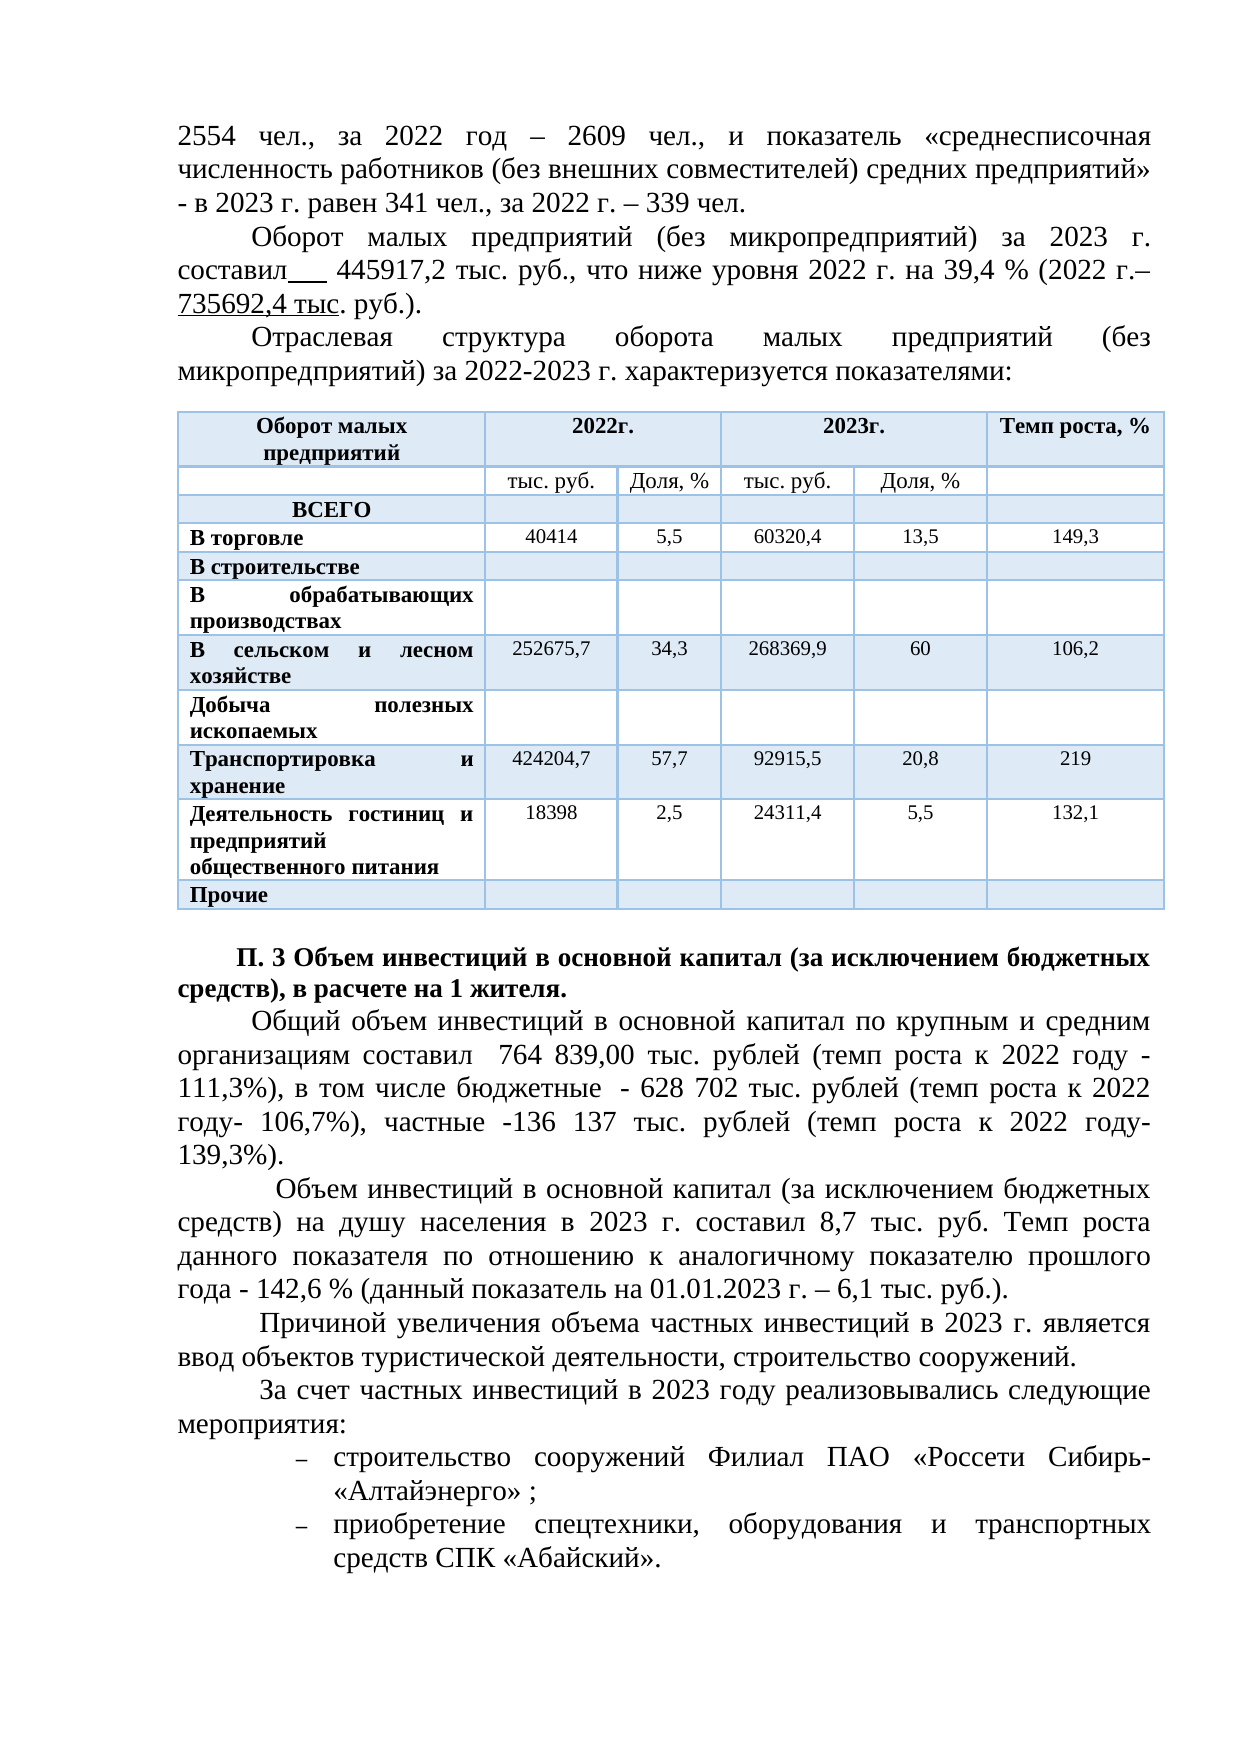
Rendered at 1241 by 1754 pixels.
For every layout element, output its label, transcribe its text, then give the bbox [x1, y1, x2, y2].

table_cell 24311,4 [722, 800, 853, 879]
table_cell Добыча полезных ископаемых [179, 691, 484, 743]
text Причиной увеличения объема частных инвестиций в 2023 г. является ввод объектов туристической деятельности, строительство сооружений. [177, 1305, 1152, 1372]
table_cell 252675,7 [486, 636, 616, 689]
text Объем инвестиций в основной капитал (за исключением бюджетных средств) на душу населения в 2023 г. составил 8,7 тыс. руб. Темп роста данного показателя по отношению к аналогичному показателю прошлого года - 142,6 % (данный показатель на 01.01.2023 г. – 6,1 тыс. руб.). [177, 1171, 1152, 1305]
table_header 2022г. [486, 413, 720, 465]
text Отраслевая структура оборота малых предприятий (без микропредприятий) за 2022-2023 г. характеризуется показателями: [177, 319, 1152, 386]
table_cell 5,5 [855, 800, 986, 879]
table_cell 424204,7 [486, 746, 616, 798]
table_cell Доля, % [619, 468, 720, 494]
table_cell 92915,5 [722, 746, 853, 798]
text П. 3 Объем инвестиций в основной капитал (за исключением бюджетных средств), в расчете на 1 жителя. [177, 941, 1152, 1003]
table_cell [722, 691, 853, 743]
table_cell [722, 496, 853, 522]
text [177, 118, 1152, 219]
table_cell 149,3 [988, 524, 1163, 551]
table_cell тыс. руб. [486, 468, 616, 494]
table_cell В торговле [179, 524, 484, 551]
list приобретение спецтехники, оборудования и транспортных средств СПК «Абайский». [296, 1506, 1152, 1573]
table_header 2023г. [722, 413, 986, 465]
table_cell [486, 691, 616, 743]
table_cell [486, 553, 616, 579]
table_cell 268369,9 [722, 636, 853, 689]
table_cell [722, 581, 853, 634]
table_cell [619, 691, 720, 743]
table_cell 60 [855, 636, 986, 689]
text За счет частных инвестиций в 2023 году реализовывались следующие мероприятия: [177, 1372, 1152, 1439]
table_cell 57,7 [619, 746, 720, 798]
table_cell В сельском и лесном хозяйстве [179, 636, 484, 689]
table_cell [855, 553, 986, 579]
table_cell [722, 881, 853, 908]
table_cell 106,2 [988, 636, 1163, 689]
table_cell [988, 581, 1163, 634]
table_cell 5,5 [619, 524, 720, 551]
table_cell Прочие [179, 881, 484, 908]
table_cell ВСЕГО [179, 496, 484, 522]
table_cell 219 [988, 746, 1163, 798]
table_cell 132,1 [988, 800, 1163, 879]
table_cell [988, 468, 1163, 494]
table_cell [855, 581, 986, 634]
table_cell [619, 553, 720, 579]
table_cell 2,5 [619, 800, 720, 879]
table_cell [988, 881, 1163, 908]
table_cell 40414 [486, 524, 616, 551]
table_cell [486, 496, 616, 522]
table_cell [988, 691, 1163, 743]
table_cell 34,3 [619, 636, 720, 689]
table_cell Транспортировка и хранение [179, 746, 484, 798]
table_cell [619, 881, 720, 908]
table_cell В строительстве [179, 553, 484, 579]
table_cell [486, 881, 616, 908]
text Оборот малых предприятий (без микропредприятий) за 2023 г. составил 445917,2 тыс. руб., что ниже уровня 2022 г. на 39,4 % (2022 г.– 735692,4 тыс. руб.). [177, 219, 1152, 319]
table_cell [722, 553, 853, 579]
list строительство сооружений Филиал ПАО «Россети Сибирь- «Алтайэнерго» ; [296, 1439, 1152, 1506]
table_cell [855, 691, 986, 743]
table_header Темп роста, % [988, 413, 1163, 465]
table_cell 13,5 [855, 524, 986, 551]
table_cell 18398 [486, 800, 616, 879]
table_cell 60320,4 [722, 524, 853, 551]
table_cell В обрабатывающих производствах [179, 581, 484, 634]
table_cell тыс. руб. [722, 468, 853, 494]
table_cell [619, 496, 720, 522]
table_header Оборот малых предприятий [179, 413, 484, 465]
table_cell [988, 496, 1163, 522]
table_cell [486, 581, 616, 634]
table_cell [855, 496, 986, 522]
table_cell 20,8 [855, 746, 986, 798]
table_cell [619, 581, 720, 634]
table_cell Деятельность гостиниц и предприятий общественного питания [179, 800, 484, 879]
text Общий объем инвестиций в основной капитал по крупным и средним организациям составил 764 839,00 тыс. рублей (темп роста к 2022 году - 111,3%), в том числе бюджетные - 628 702 тыс. рублей (темп роста к 2022 году- 106,7%), частные -136 137 тыс. рублей (темп роста к 2022 году- 139,3%). [177, 1003, 1152, 1171]
table_cell [855, 881, 986, 908]
table_cell [179, 468, 484, 494]
table_cell [988, 553, 1163, 579]
table_cell Доля, % [855, 468, 986, 494]
